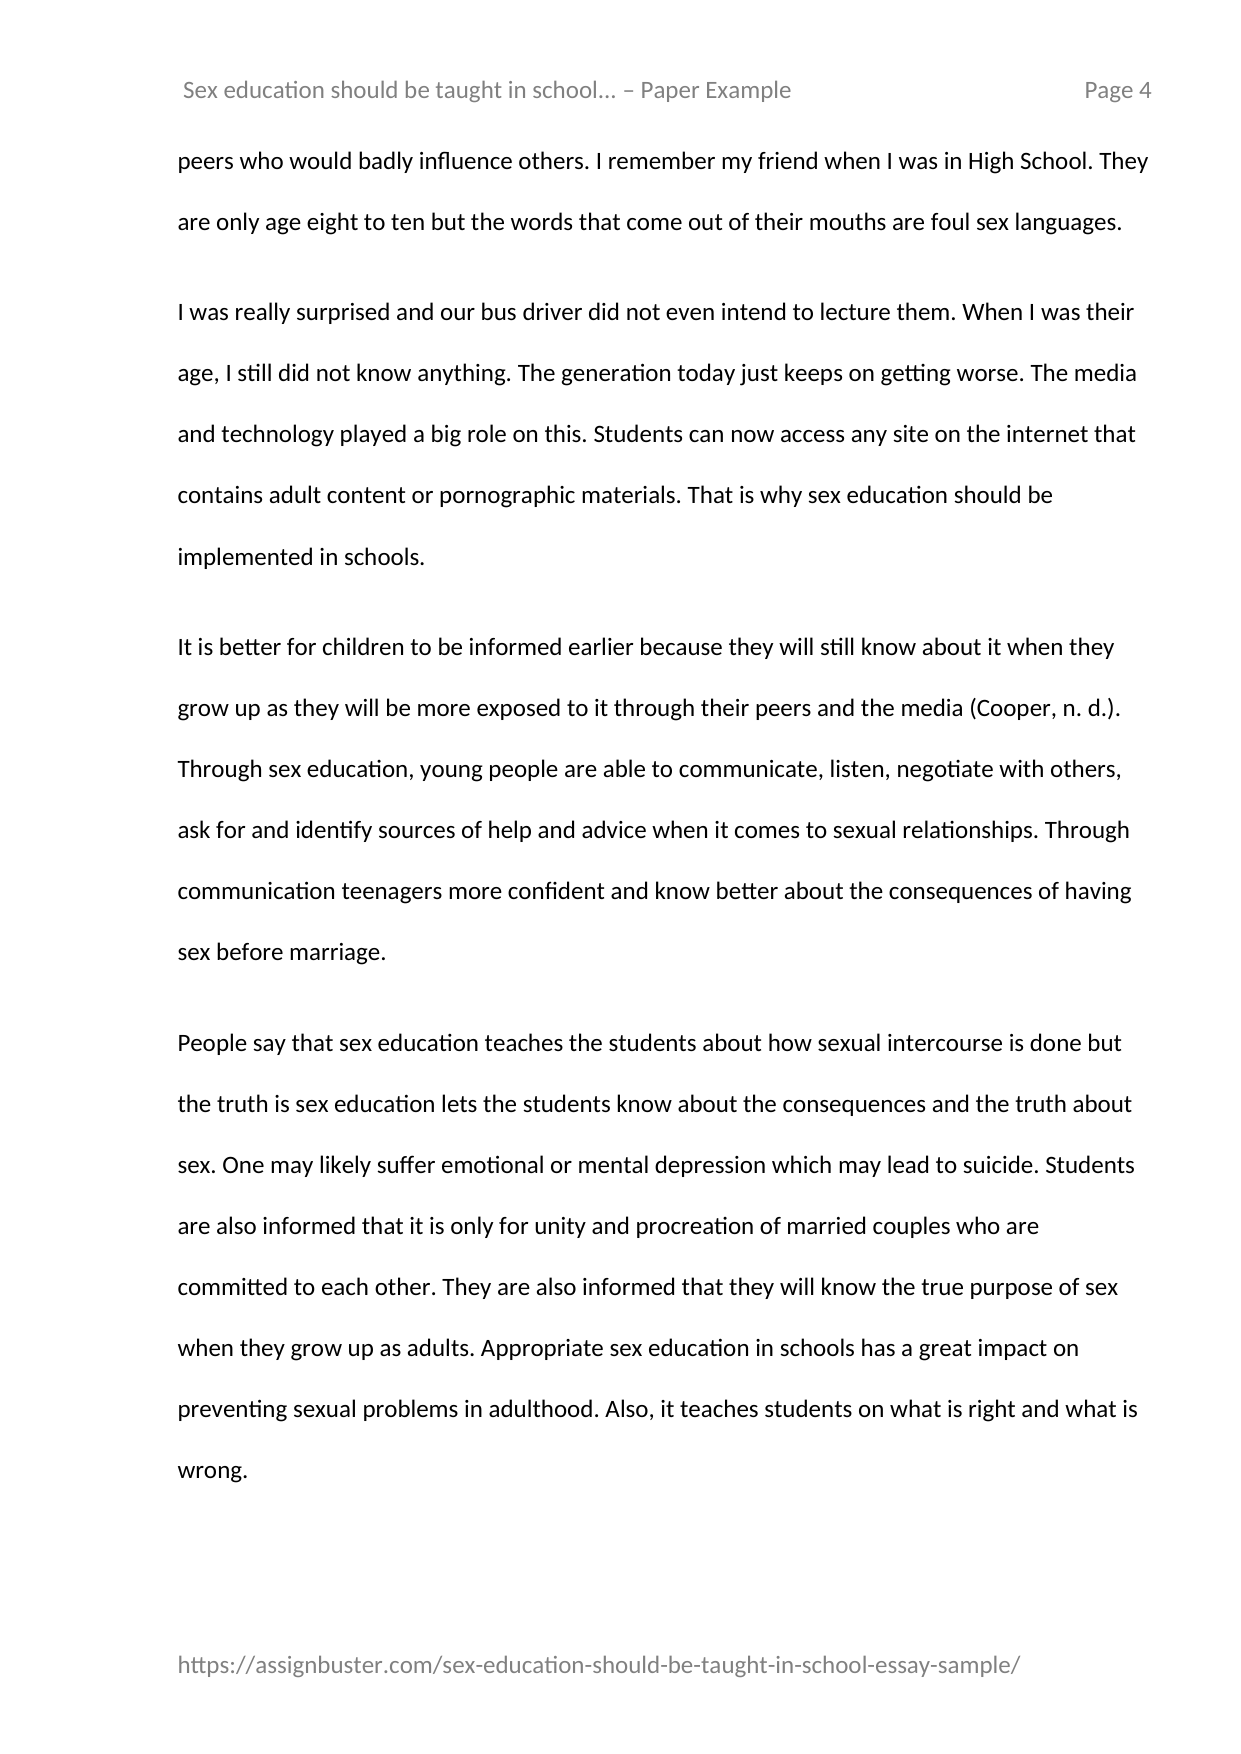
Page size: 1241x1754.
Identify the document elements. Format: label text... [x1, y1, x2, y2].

text I was really surprised and our bus driver did not even intend to lecture them. When I was their age, I still did not know anything. The generation today just keeps on getting worse. The media and technology played a big role on this. Students can now access any site on the internet that contains adult content or pornographic materials. That is why sex education should be implemented in schools. [177, 297, 1152, 571]
text It is better for children to be informed earlier because they will still know about it when they grow up as they will be more exposed to it through their peers and the media (Cooper, n. d.). Through sex education, young people are able to communicate, listen, negotiate with others, ask for and identify sources of help and advice when it comes to sexual relationships. Through communication teenagers more confident and know better about the consequences of having sex before marriage. [177, 631, 1152, 967]
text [177, 145, 1152, 237]
text People say that sex education teaches the students about how sexual intercourse is done but the truth is sex education lets the students know about the consequences and the truth about sex. One may likely suffer emotional or mental depression which may lead to suicide. Students are also informed that it is only for unity and procreation of married couples who are committed to each other. They are also informed that they will know the true purpose of sex when they grow up as adults. Appropriate sex education in schools has a great impact on preventing sexual problems in adulthood. Also, it teaches students on what is right and what is wrong. [177, 1027, 1152, 1485]
